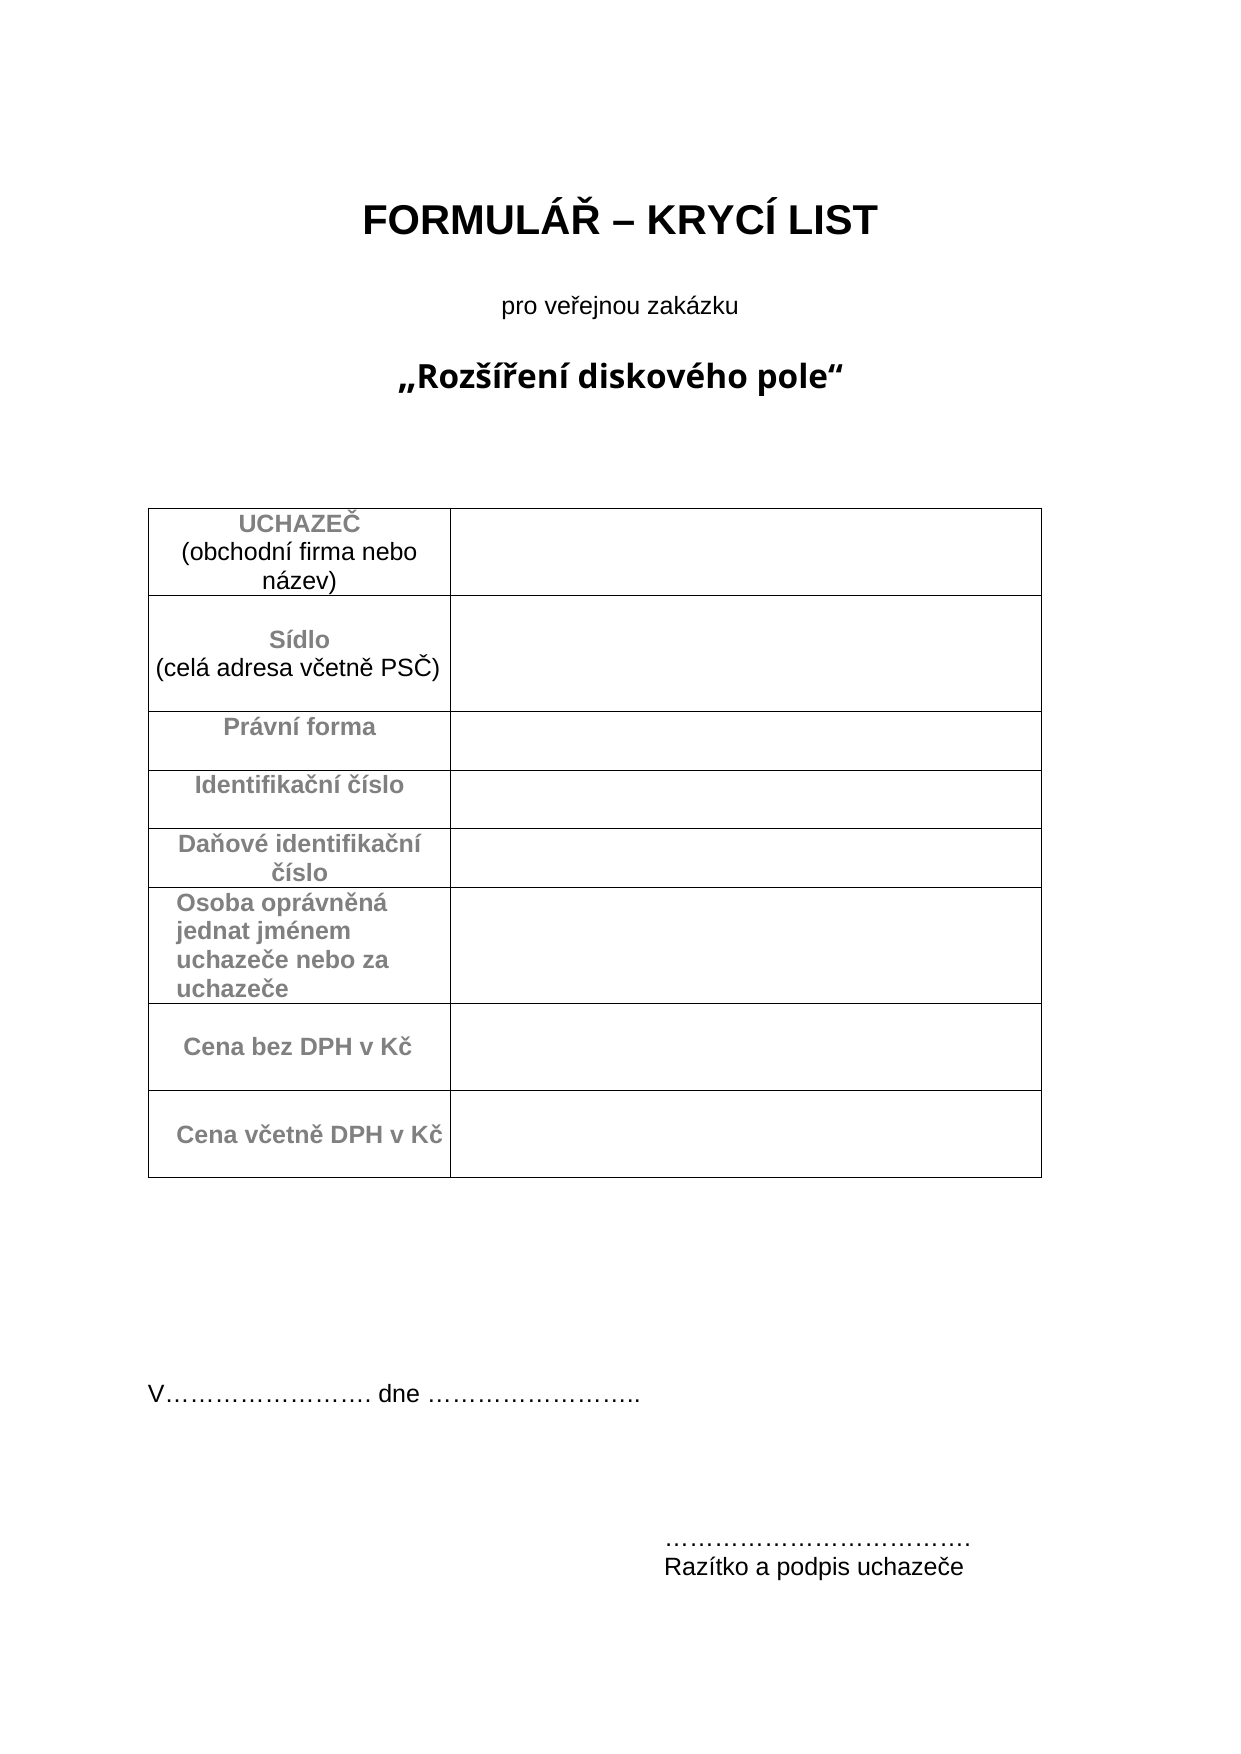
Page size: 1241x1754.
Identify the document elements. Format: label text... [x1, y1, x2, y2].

table_cell Identifikační číslo [149, 771, 450, 828]
table_cell [451, 771, 1041, 828]
table_cell Právní forma [149, 712, 450, 769]
table_cell [451, 1004, 1041, 1090]
table_cell [451, 712, 1041, 769]
table_cell Osoba oprávněná jednat jménem uchazeče nebo za uchazeče [149, 888, 450, 1003]
text ………………………………. [148, 1523, 1093, 1552]
table_header [451, 509, 1041, 595]
table_cell Cena bez DPH v Kč [149, 1004, 450, 1090]
text V……………………. dne …………………….. [148, 1379, 1093, 1408]
table_cell [451, 829, 1041, 887]
table_cell Cena včetně DPH v Kč [149, 1091, 450, 1177]
text „Rozšíření diskového pole“ [148, 349, 1093, 400]
table_cell [451, 1091, 1041, 1177]
table_cell [451, 888, 1041, 1003]
text pro veřejnou zakázku [148, 291, 1093, 320]
table_cell Sídlo (celá adresa včetně PSČ) [149, 596, 450, 711]
table_header UCHAZEČ (obchodní firma nebo název) [149, 509, 450, 595]
table_cell [451, 596, 1041, 711]
text Razítko a podpis uchazeče [148, 1552, 1093, 1581]
text FORMULÁŘ – KRYCÍ LIST [148, 196, 1093, 243]
table_cell Daňové identifikační číslo [149, 829, 450, 887]
